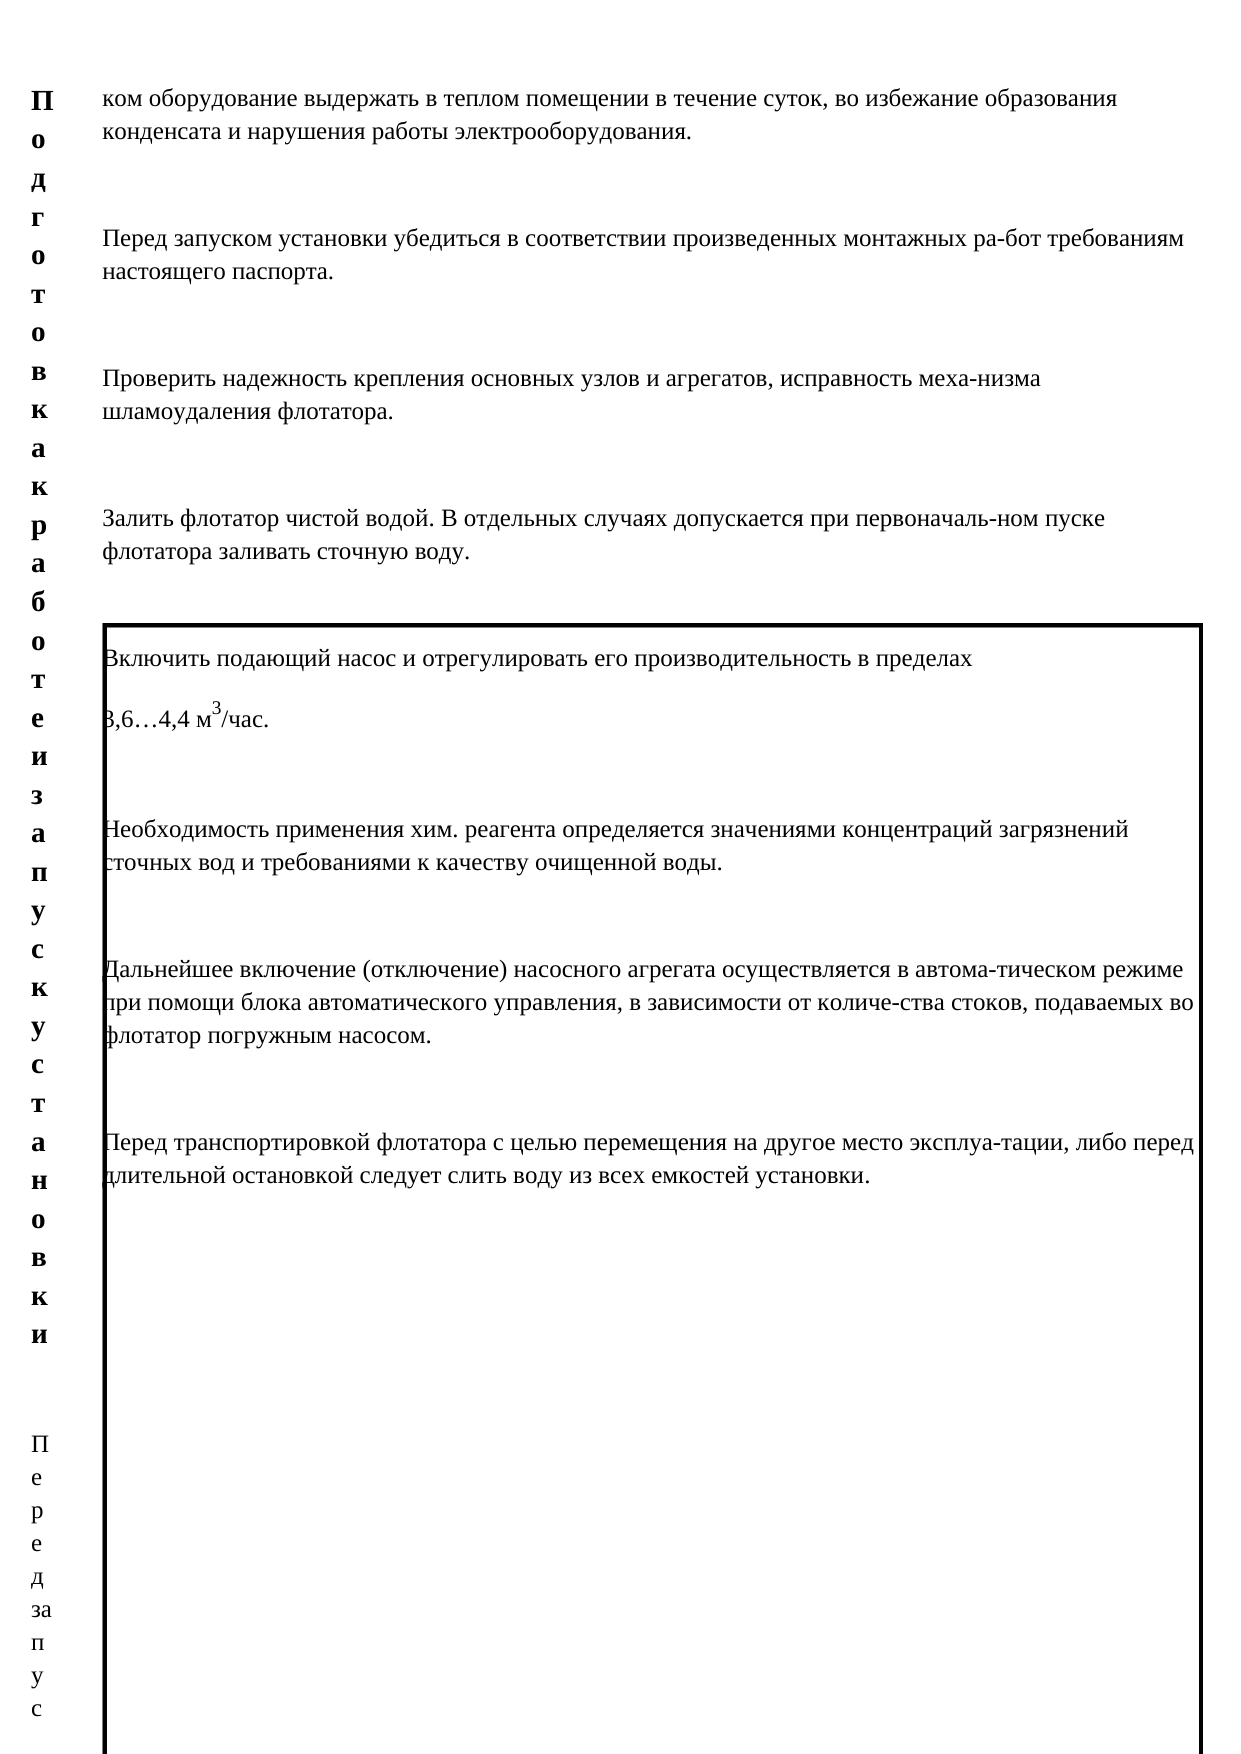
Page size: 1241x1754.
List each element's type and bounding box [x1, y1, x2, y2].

picture [25, 623, 1203, 1754]
